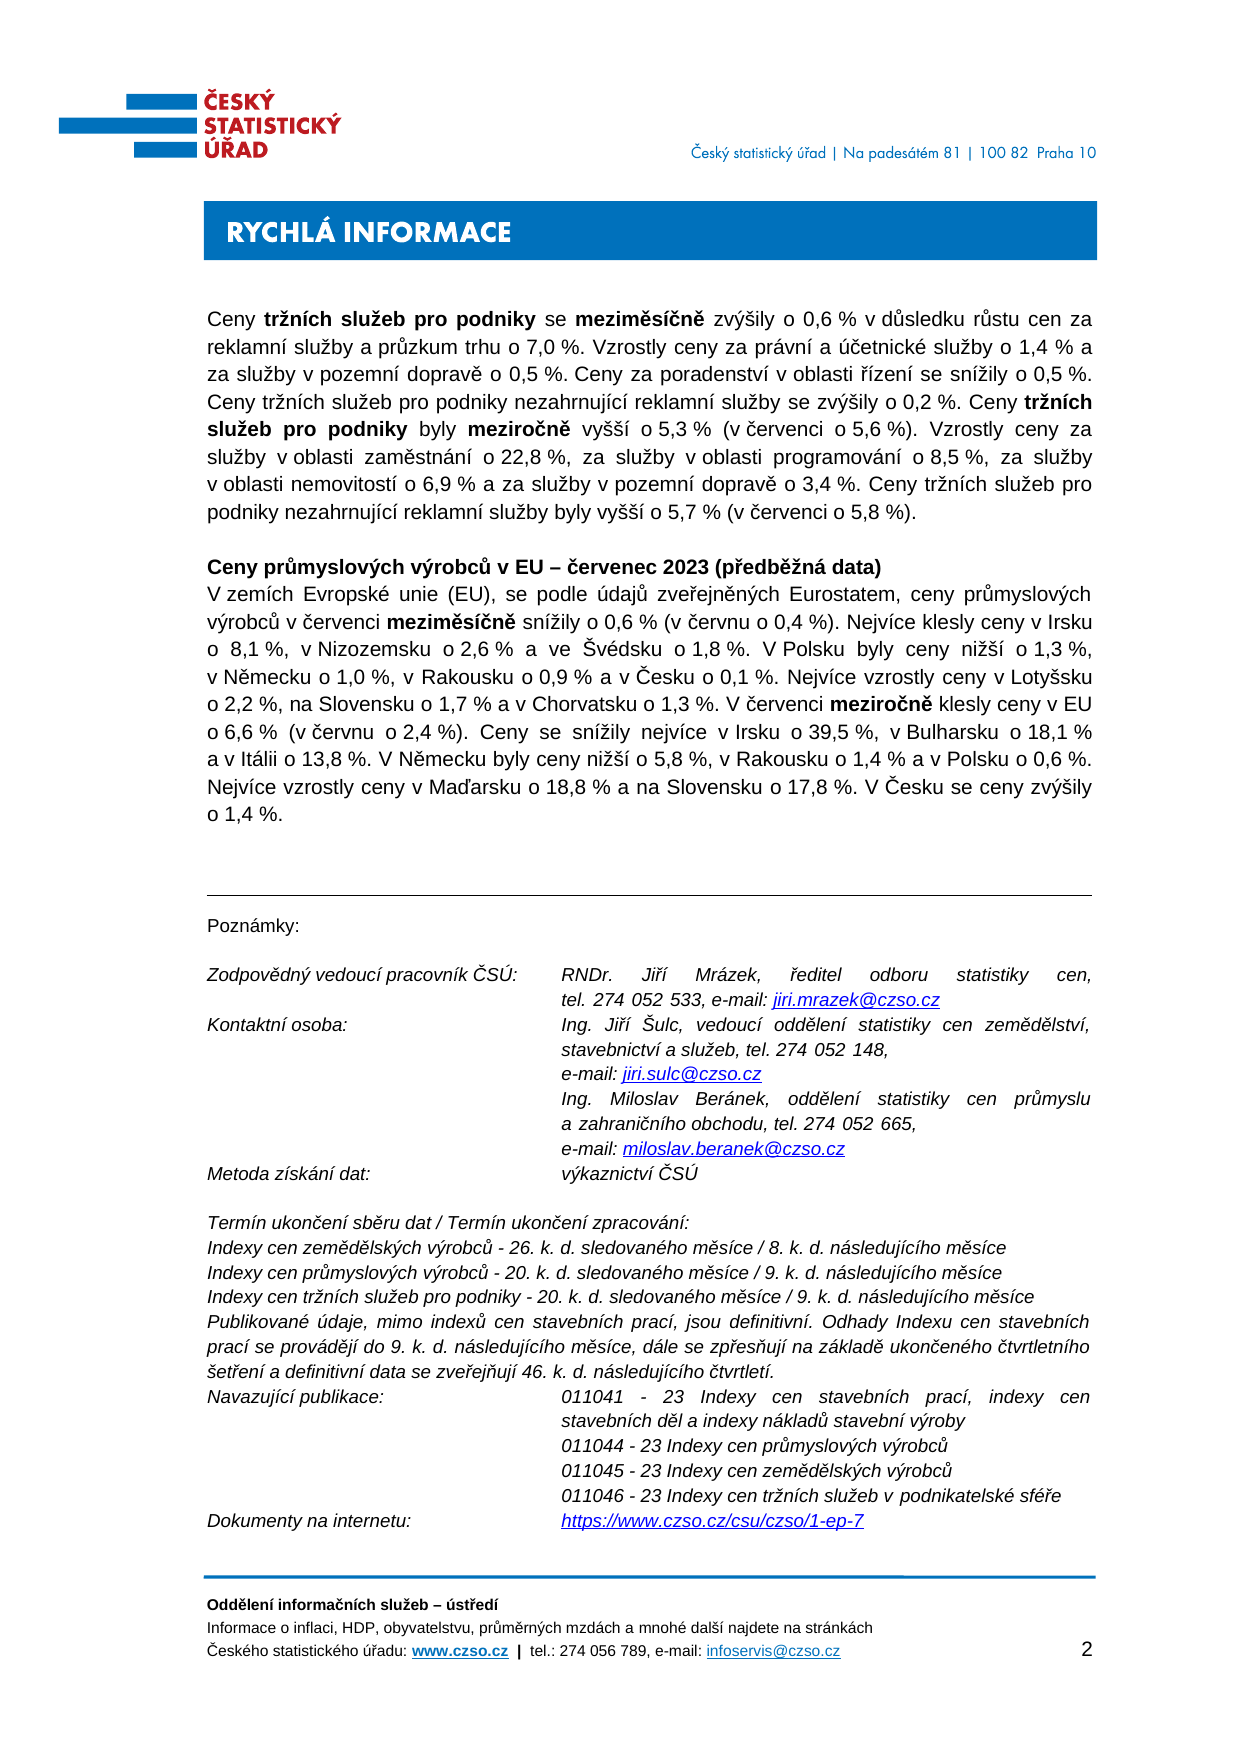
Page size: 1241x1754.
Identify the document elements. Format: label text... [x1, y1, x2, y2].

text Kontaktní osoba: Ing. Jiří Šulc, vedoucí oddělení statistiky cen zemědělství, stavebnictví a služeb, tel. 274 052 148, [207, 1013, 1092, 1060]
text 011046 - 23 Indexy cen tržních služeb v podnikatelské sféře [207, 1484, 1092, 1506]
text Zodpovědný vedoucí pracovník ČSÚ: RNDr. Jiří Mrázek, ředitel odboru statistiky cen, tel. 274 052 533, e-mail: jiri.mrazek@czso.cz [207, 964, 1092, 1010]
text Dokumenty na internetu: https://www.czso.cz/csu/czso/1-ep-7 [207, 1509, 1092, 1531]
text Publikované údaje, mimo indexů cen stavebních prací, jsou definitivní. Odhady Indexu cen stavebních prací se provádějí do 9. k. d. následujícího měsíce, dále se zpřesňují na základě ukončeného čtvrtletního šetření a definitivní data se zveřejňují 46. k. d. následujícího čtvrtletí. [207, 1311, 1092, 1382]
text Metoda získání dat: výkaznictví ČSÚ [207, 1162, 1092, 1184]
text V zemích Evropské unie (EU), se podle údajů zveřejněných Eurostatem, ceny průmyslových výrobců v červenci meziměsíčně snížily o 0,6 % (v červnu o 0,4 %). Nejvíce klesly ceny v Irsku o 8,1 %, v Nizozemsku o 2,6 % a ve Švédsku o 1,8 %. V Polsku byly ceny nižší o 1,3 %, v Německu o 1,0 %, v Rakousku o 0,9 % a v Česku o 0,1 %. Nejvíce vzrostly ceny v Lotyšsku o 2,2 %, na Slovensku o 1,7 % a v Chorvatsku o 1,3 %. V červenci meziročně klesly ceny v EU o 6,6 % (v červnu o 2,4 %). Ceny se snížily nejvíce v Irsku o 39,5 %, v Bulharsku o 18,1 % a v Itálii o 13,8 %. V Německu byly ceny nižší o 5,8 %, v Rakousku o 1,4 % a v Polsku o 0,6 %. Nejvíce vzrostly ceny v Maďarsku o 18,8 % a na Slovensku o 17,8 %. V Česku se ceny zvýšily o 1,4 %. [207, 582, 1092, 826]
text Ceny tržních služeb pro podniky se meziměsíčně zvýšily o 0,6 % v důsledku růstu cen za reklamní služby a průzkum trhu o 7,0 %. Vzrostly ceny za právní a účetnické služby o 1,4 % a za služby v pozemní dopravě o 0,5 %. Ceny za poradenství v oblasti řízení se snížily o 0,5 %. Ceny tržních služeb pro podniky nezahrnující reklamní služby se zvýšily o 0,2 %. Ceny tržních služeb pro podniky byly meziročně vyšší o 5,3 % (v červenci o 5,6 %). Vzrostly ceny za služby v oblasti zaměstnání o 22,8 %, za služby v oblasti programování o 8,5 %, za služby v oblasti nemovitostí o 6,9 % a za služby v pozemní dopravě o 3,4 %. Ceny tržních služeb pro podniky nezahrnující reklamní služby byly vyšší o 5,7 % (v červenci o 5,8 %). [207, 307, 1092, 523]
subtitle Ceny průmyslových výrobců v EU – červenec 2023 (předběžná data) [207, 554, 1092, 578]
text Indexy cen tržních služeb pro podniky - 20. k. d. sledovaného měsíce / 9. k. d. následujícího měsíce [207, 1286, 1092, 1308]
text Indexy cen průmyslových výrobců - 20. k. d. sledovaného měsíce / 9. k. d. následujícího měsíce [207, 1261, 1092, 1283]
text 011044 - 23 Indexy cen průmyslových výrobců [207, 1435, 1092, 1457]
text Navazující publikace: 011041 - 23 Indexy cen stavebních prací, indexy cen stavebních děl a indexy nákladů stavební výroby [207, 1385, 1092, 1432]
text Termín ukončení sběru dat / Termín ukončení zpracování: [207, 1212, 1092, 1233]
text 011045 - 23 Indexy cen zemědělských výrobců [207, 1460, 1092, 1481]
text Poznámky: [207, 896, 1092, 936]
text e-mail: jiri.sulc@czso.cz [207, 1063, 1092, 1085]
text e-mail: miloslav.beranek@czso.cz [186, 1137, 1092, 1159]
text Ing. Miloslav Beránek, oddělení statistiky cen průmyslu a zahraničního obchodu, tel. 274 052 665, [207, 1088, 1092, 1134]
text Indexy cen zemědělských výrobců - 26. k. d. sledovaného měsíce / 8. k. d. následujícího měsíce [207, 1237, 1092, 1258]
